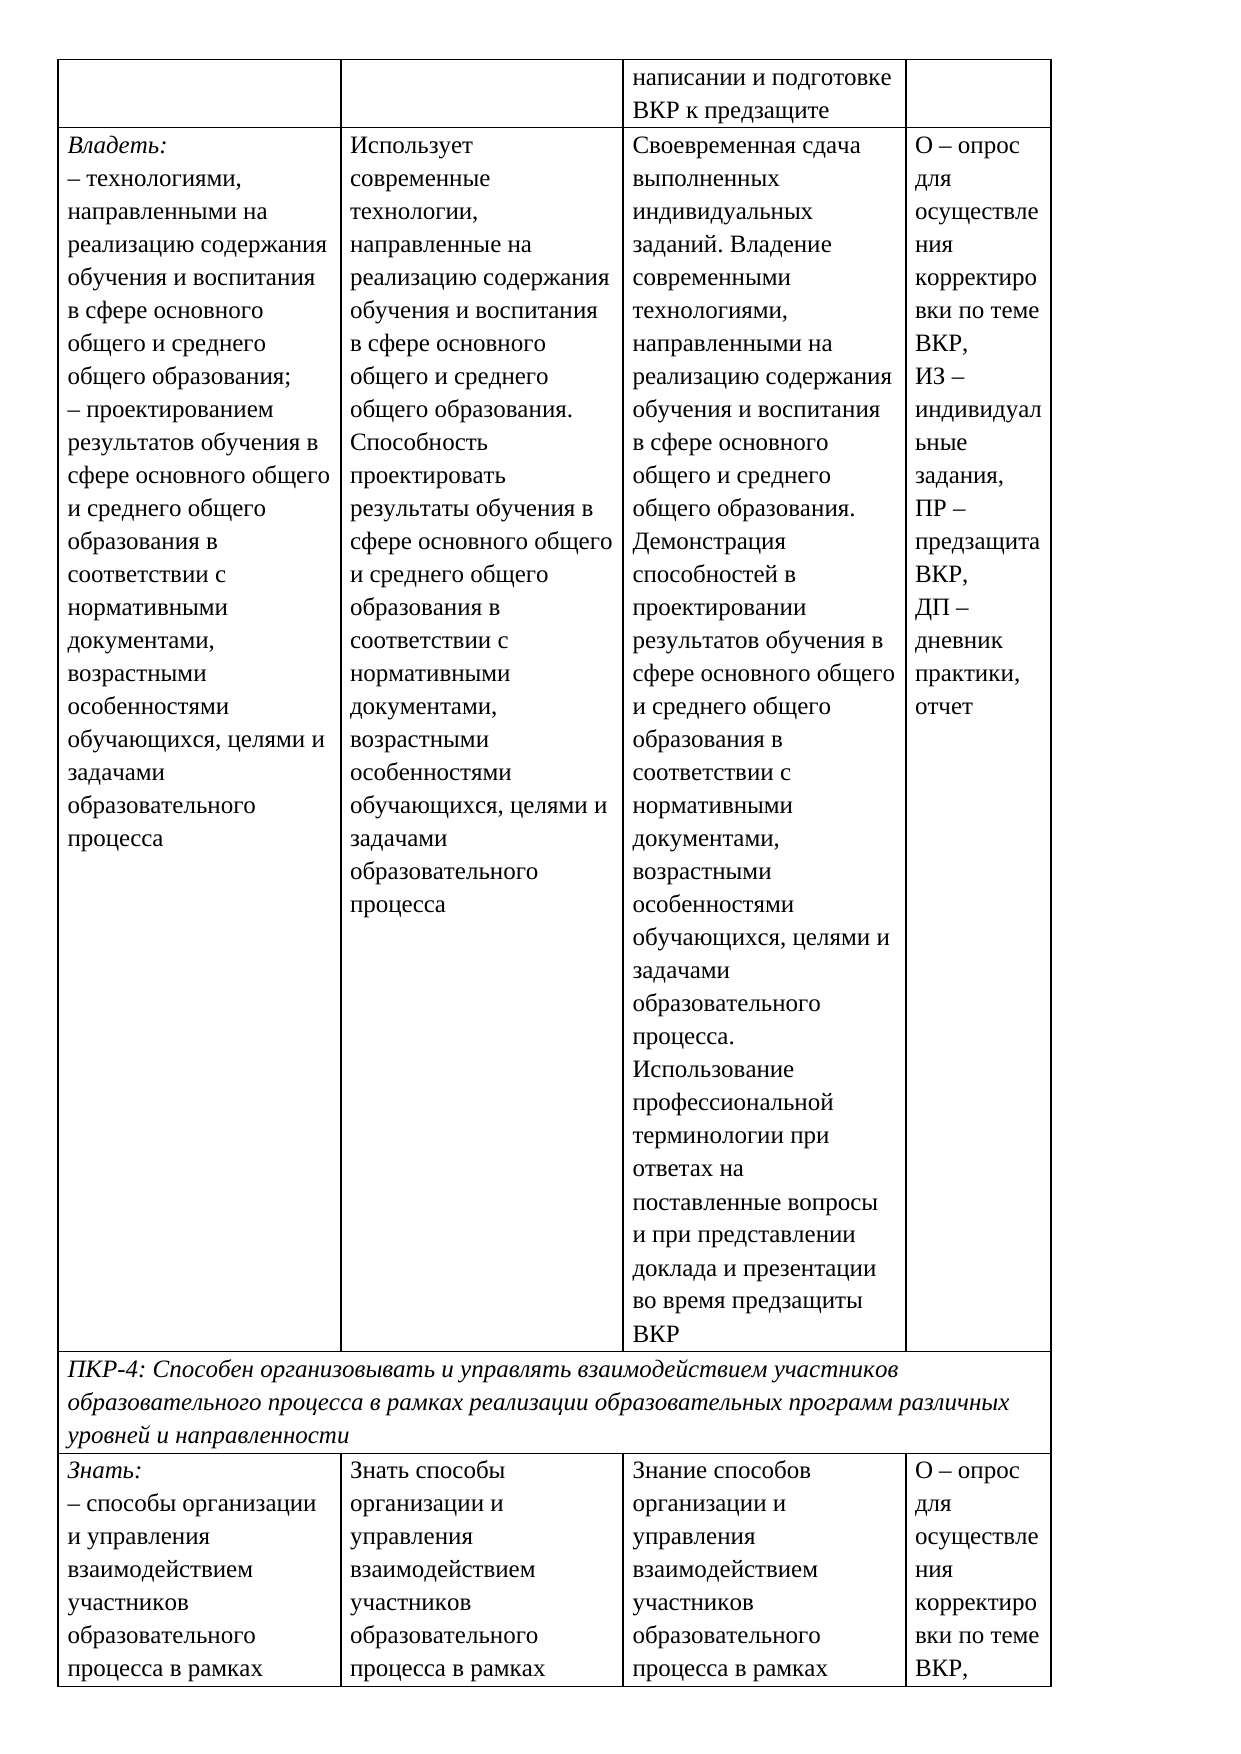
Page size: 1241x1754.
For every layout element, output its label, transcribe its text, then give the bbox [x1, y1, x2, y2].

table_cell Своевременная сдача выполненных индивидуальных заданий. Владение современными технологиями, направленными на реализацию содержания обучения и воспитания в сфере основного общего и среднего общего образования. Демонстрация способностей в проектировании результатов обучения в сфере основного общего и среднего общего образования в соответствии с нормативными документами, возрастными особенностями обучающихся, целями и задачами образовательного процесса. Использование профессиональной терминологии при ответах на поставленные вопросы и при представлении доклада и презентации во время предзащиты ВКР [624, 128, 905, 1351]
table_cell ПКР-4: Способен организовывать и управлять взаимодействием участников образовательного процесса в рамках реализации образовательных программ различных уровней и направленности [59, 1352, 1050, 1452]
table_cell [907, 60, 1050, 127]
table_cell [624, 60, 905, 127]
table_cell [907, 1454, 1050, 1686]
table_cell Использует современные технологии, направленные на реализацию содержания обучения и воспитания в сфере основного общего и среднего общего образования. Способность проектировать результаты обучения в сфере основного общего и среднего общего образования в соответствии с нормативными документами, возрастными особенностями обучающихся, целями и задачами образовательного процесса [342, 128, 622, 1351]
table_cell Владеть: – технологиями, направленными на реализацию содержания обучения и воспитания в сфере основного общего и среднего общего образования; – проектированием результатов обучения в сфере основного общего и среднего общего образования в соответствии с нормативными документами, возрастными особенностями обучающихся, целями и задачами образовательного процесса [59, 128, 340, 1351]
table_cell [624, 1454, 905, 1686]
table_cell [342, 1454, 622, 1686]
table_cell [59, 1454, 340, 1686]
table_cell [59, 60, 340, 127]
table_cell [342, 60, 622, 127]
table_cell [907, 128, 1050, 1351]
